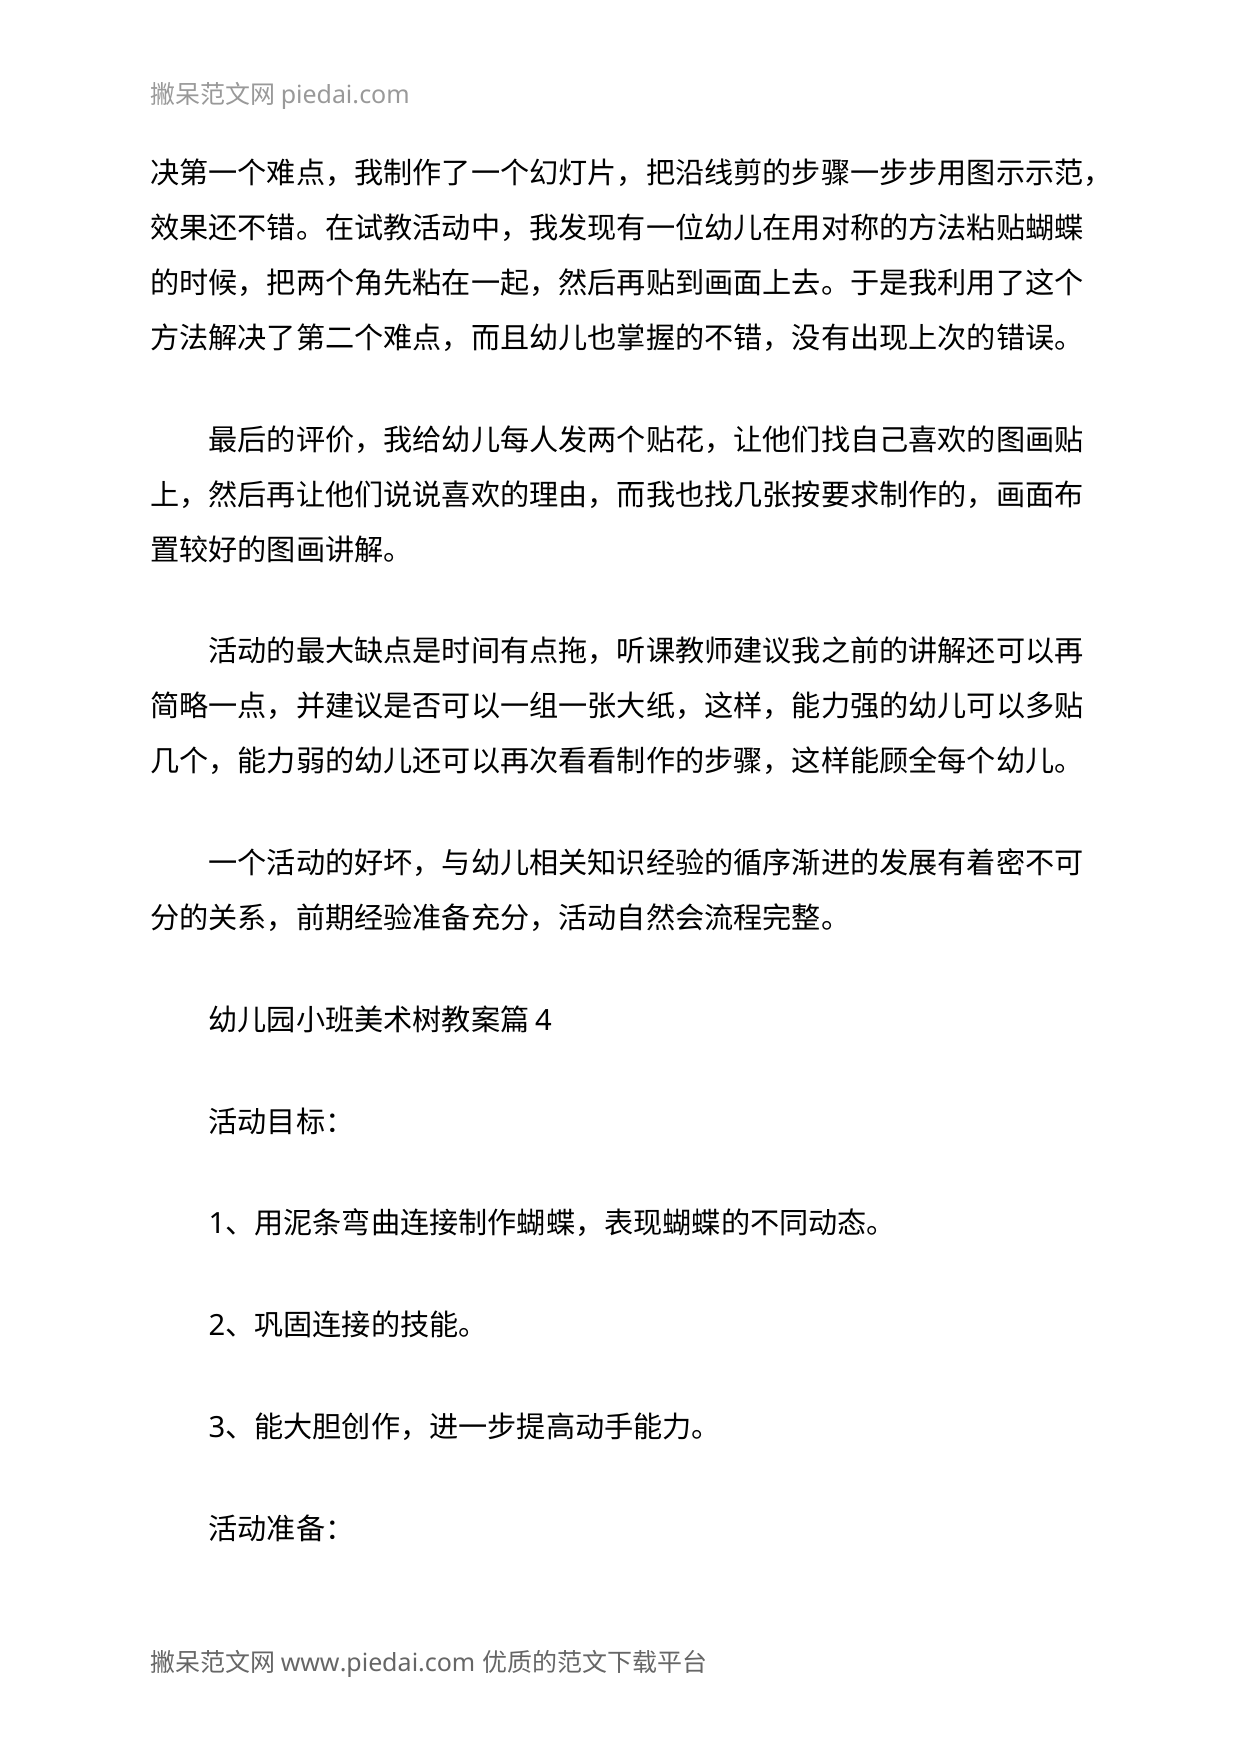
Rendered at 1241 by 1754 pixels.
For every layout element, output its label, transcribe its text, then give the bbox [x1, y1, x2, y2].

text 活动的最大缺点是时间有点拖，听课教师建议我之前的讲解还可以再简略一点，并建议是否可以一组一张大纸，这样，能力强的幼儿可以多贴几个，能力弱的幼儿还可以再次看看制作的步骤，这样能顾全每个幼儿。 [150, 628, 1090, 780]
text 一个活动的好坏，与幼儿相关知识经验的循序渐进的发展有着密不可分的关系，前期经验准备充分，活动自然会流程完整。 [150, 839, 1090, 937]
text 3、能大胆创作，进一步提高动手能力。 [150, 1404, 1090, 1446]
text 1、用泥条弯曲连接制作蝴蝶，表现蝴蝶的不同动态。 [150, 1200, 1090, 1242]
text 幼儿园小班美术树教案篇4 [150, 996, 1090, 1039]
text 活动目标： [150, 1098, 1090, 1141]
text 最后的评价，我给幼儿每人发两个贴花，让他们找自己喜欢的图画贴上，然后再让他们说说喜欢的理由，而我也找几张按要求制作的，画面布置较好的图画讲解。 [150, 416, 1090, 568]
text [150, 150, 1090, 357]
text 活动准备： [150, 1506, 1090, 1548]
text 2、巩固连接的技能。 [150, 1302, 1090, 1344]
